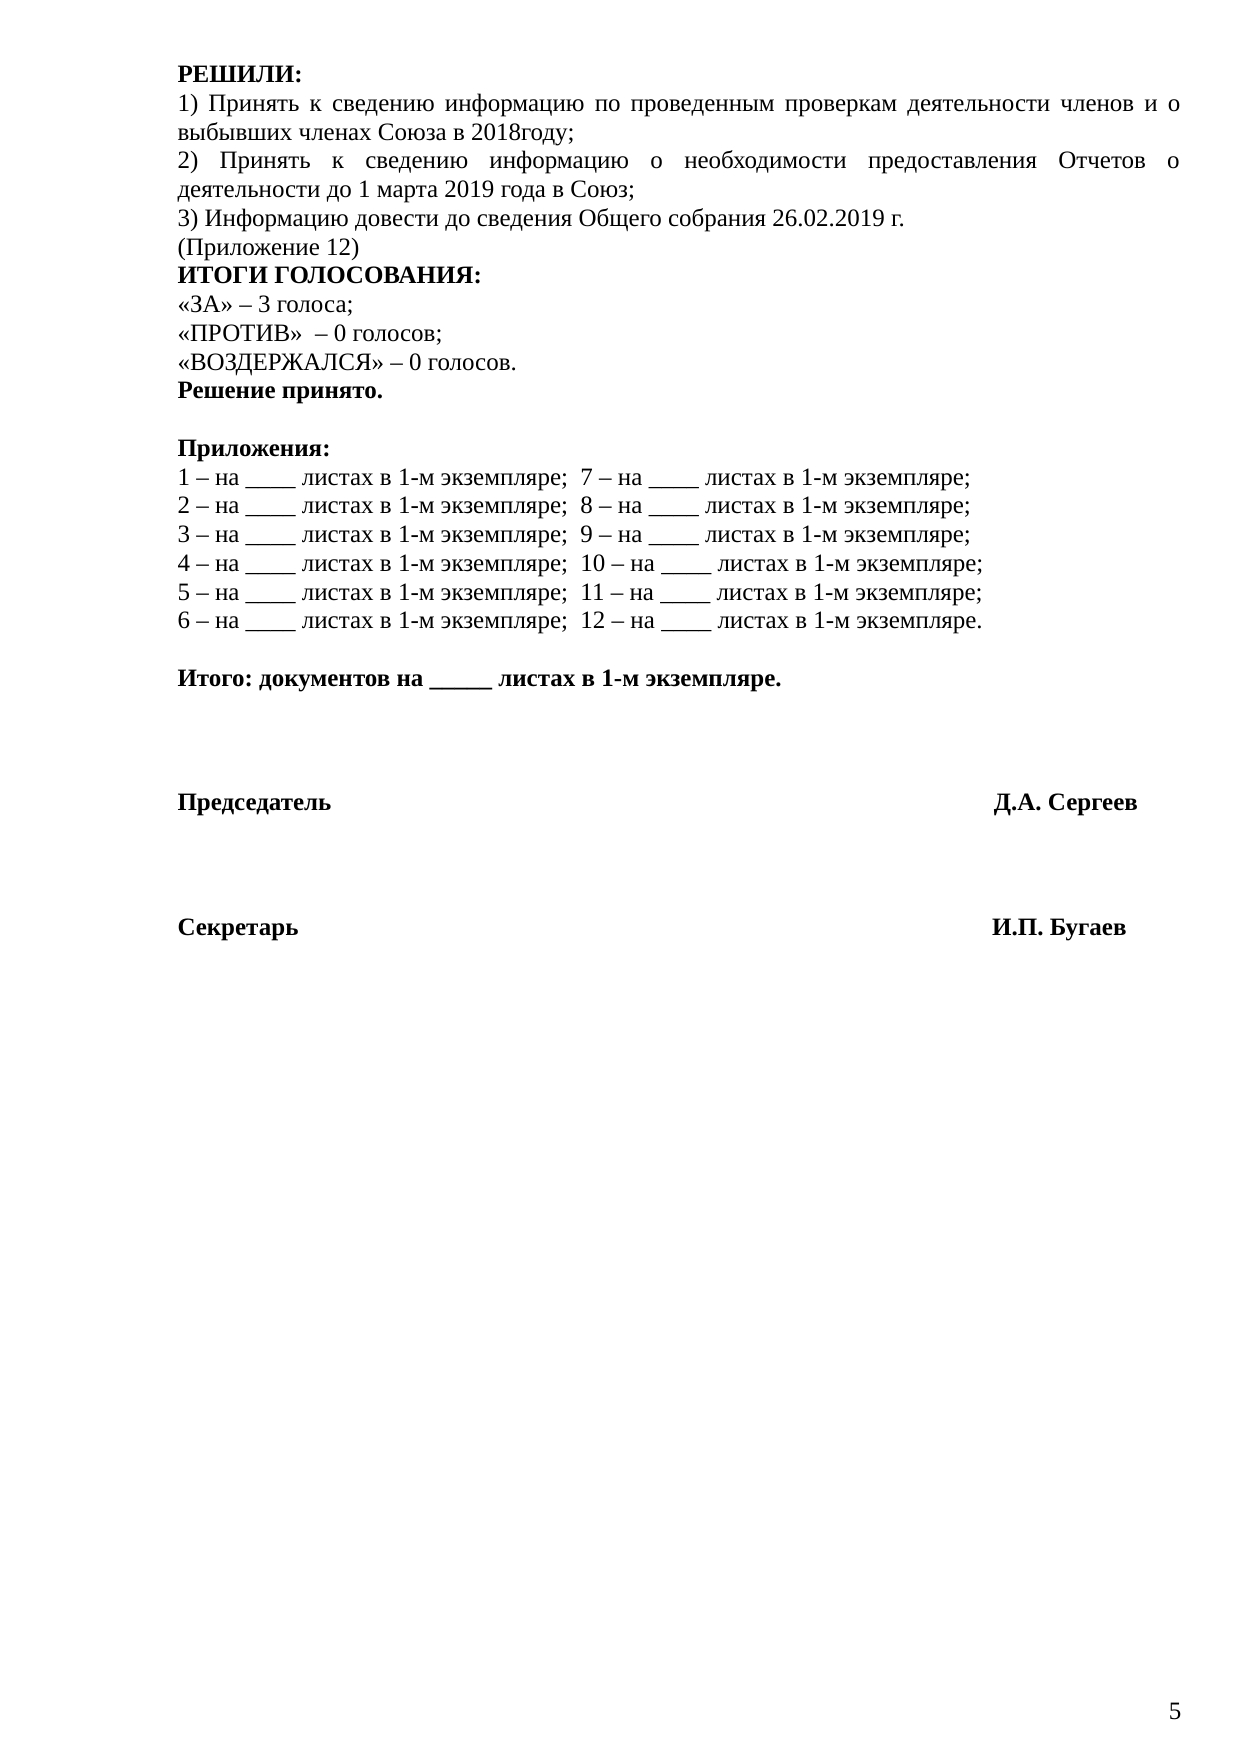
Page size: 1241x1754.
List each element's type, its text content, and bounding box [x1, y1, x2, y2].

text Председатель Д.А. Сергеев [177, 787, 1181, 816]
text Приложения: [177, 433, 1181, 462]
text 2) Принять к сведению информацию о необходимости предоставления Отчетов о деятельности до 1 марта 2019 года в Союз; [177, 145, 1181, 203]
text (Приложение 12) [177, 232, 1181, 260]
text Итого: документов на _____ листах в 1-м экземпляре. [177, 663, 1181, 692]
text 4 – на ____ листах в 1-м экземпляре; 10 – на ____ листах в 1-м экземпляре; [177, 548, 1181, 577]
text «ПРОТИВ» – 0 голосов; [177, 318, 1181, 347]
text 3) Информацию довести до сведения Общего собрания 26.02.2019 г. [177, 203, 1181, 232]
text Секретарь И.П. Бугаев [177, 912, 1181, 941]
text «ВОЗДЕРЖАЛСЯ» – 0 голосов. [177, 347, 1181, 375]
text 1 – на ____ листах в 1-м экземпляре; 7 – на ____ листах в 1-м экземпляре; [177, 462, 1181, 490]
text 5 – на ____ листах в 1-м экземпляре; 11 – на ____ листах в 1-м экземпляре; [177, 577, 1181, 605]
text 1) Принять к сведению информацию по проведенным проверкам деятельности членов и о выбывших членах Союза в 2018году; [177, 88, 1181, 145]
text РЕШИЛИ: [177, 59, 1181, 88]
text ИТОГИ ГОЛОСОВАНИЯ: [177, 260, 1181, 289]
text «ЗА» – 3 голоса; [177, 289, 1181, 318]
text 2 – на ____ листах в 1-м экземпляре; 8 – на ____ листах в 1-м экземпляре; [177, 490, 1181, 519]
text 3 – на ____ листах в 1-м экземпляре; 9 – на ____ листах в 1-м экземпляре; [177, 519, 1181, 548]
text Решение принято. [177, 375, 1181, 404]
text 6 – на ____ листах в 1-м экземпляре; 12 – на ____ листах в 1-м экземпляре. [177, 605, 1181, 634]
